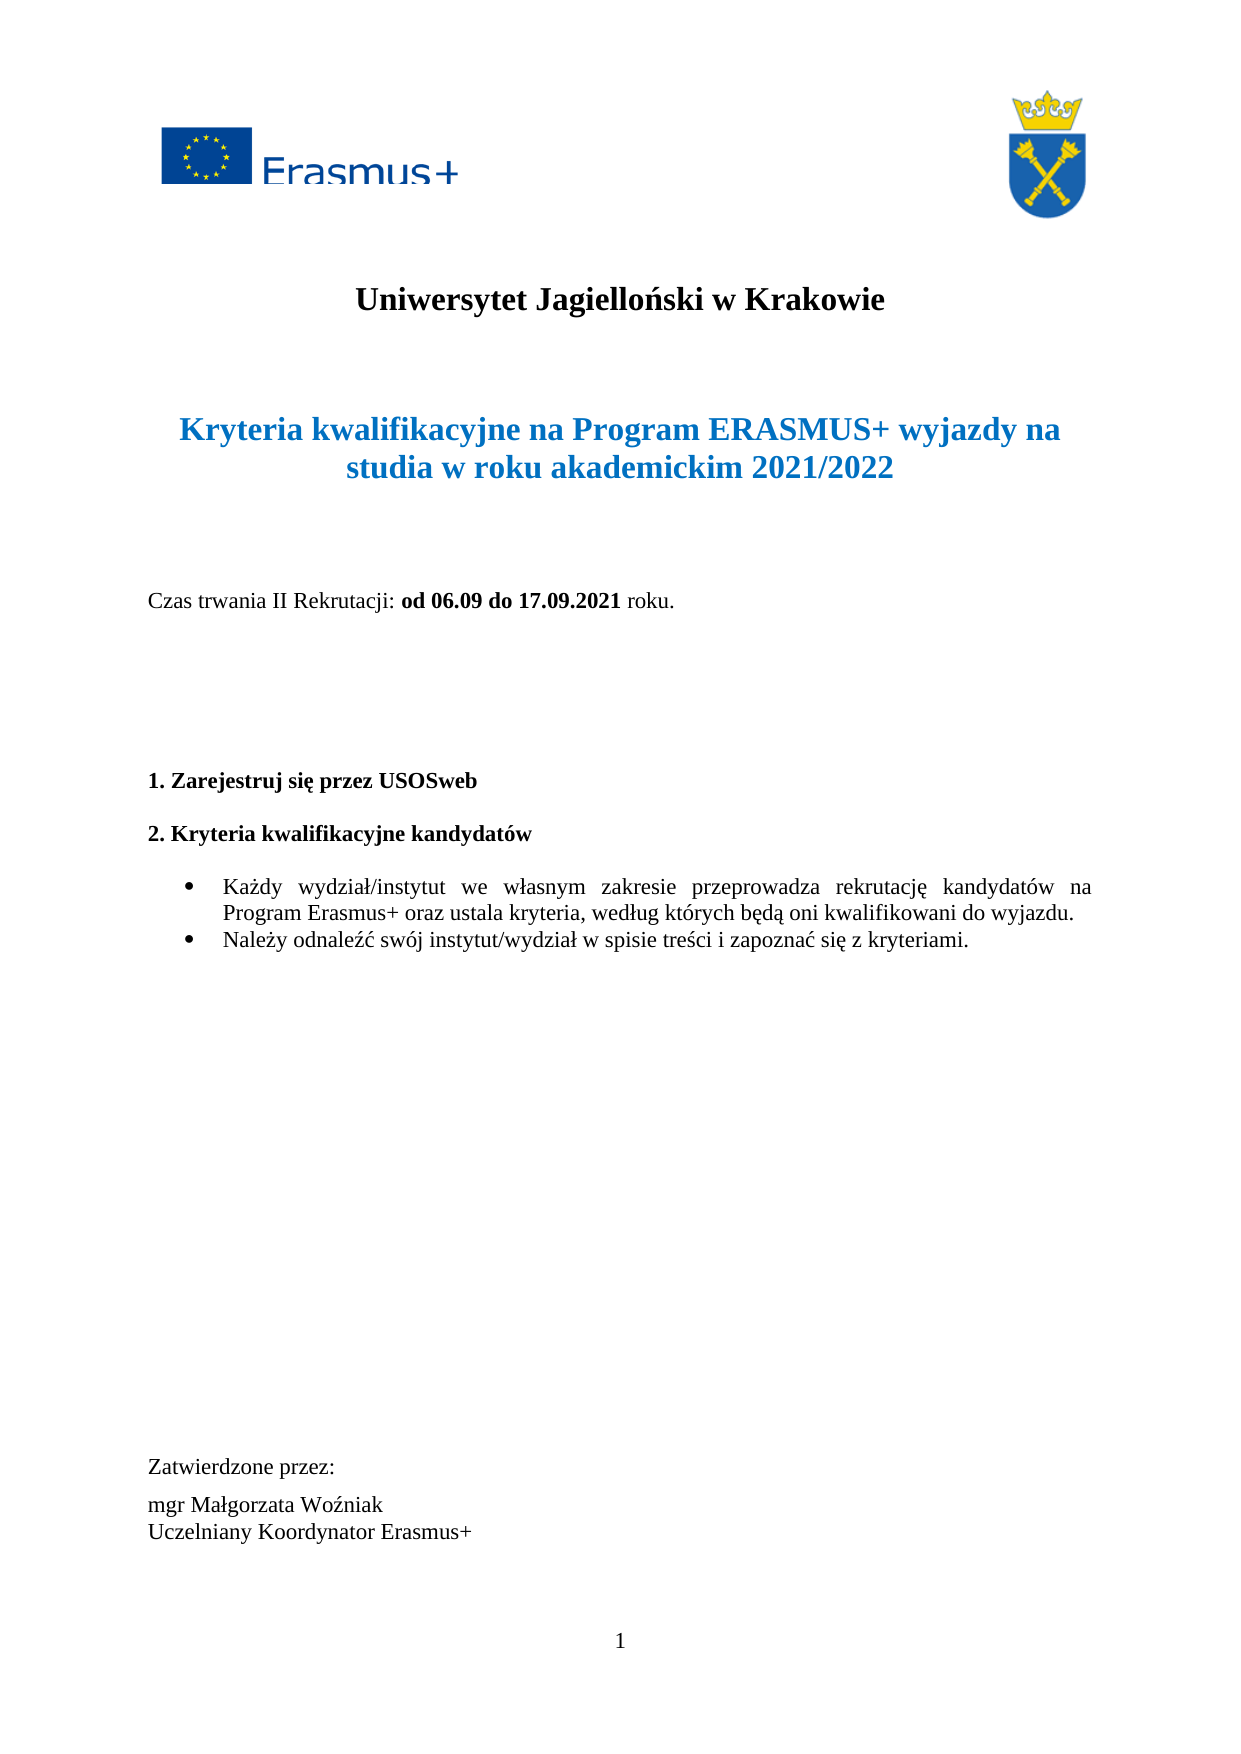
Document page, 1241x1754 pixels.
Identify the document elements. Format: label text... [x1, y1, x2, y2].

text Kryteria kwalifikacyjne na Program ERASMUS+ wyjazdy na studia w roku akademickim 2021/2022 [148, 409, 1093, 485]
text 2. Kryteria kwalifikacyjne kandydatów [148, 820, 1093, 847]
list Zatwierdzone przez: [148, 1453, 1093, 1479]
text Czas trwania II Rekrutacji: od 06.09 do 17.09.2021 roku. [148, 587, 1093, 613]
text Uczelniany Koordynator Erasmus+ [148, 1518, 1093, 1544]
text mgr Małgorzata Woźniak [148, 1492, 1093, 1518]
picture [160, 127, 458, 183]
list Każdy wydział/instytut we własnym zakresie przeprowadza rekrutację kandydatów na Program Erasmus+ oraz ustala kryteria, według których będą oni kwalifikowani do wyjazdu. [185, 873, 1093, 926]
list Należy odnaleźć swój instytut/wydział w spisie treści i zapoznać się z kryteriami. [185, 926, 1093, 952]
text 1. Zarejestruj się przez USOSweb [148, 767, 1093, 794]
text Uniwersytet Jagielloński w Krakowie [148, 279, 1093, 318]
picture [1000, 88, 1093, 221]
